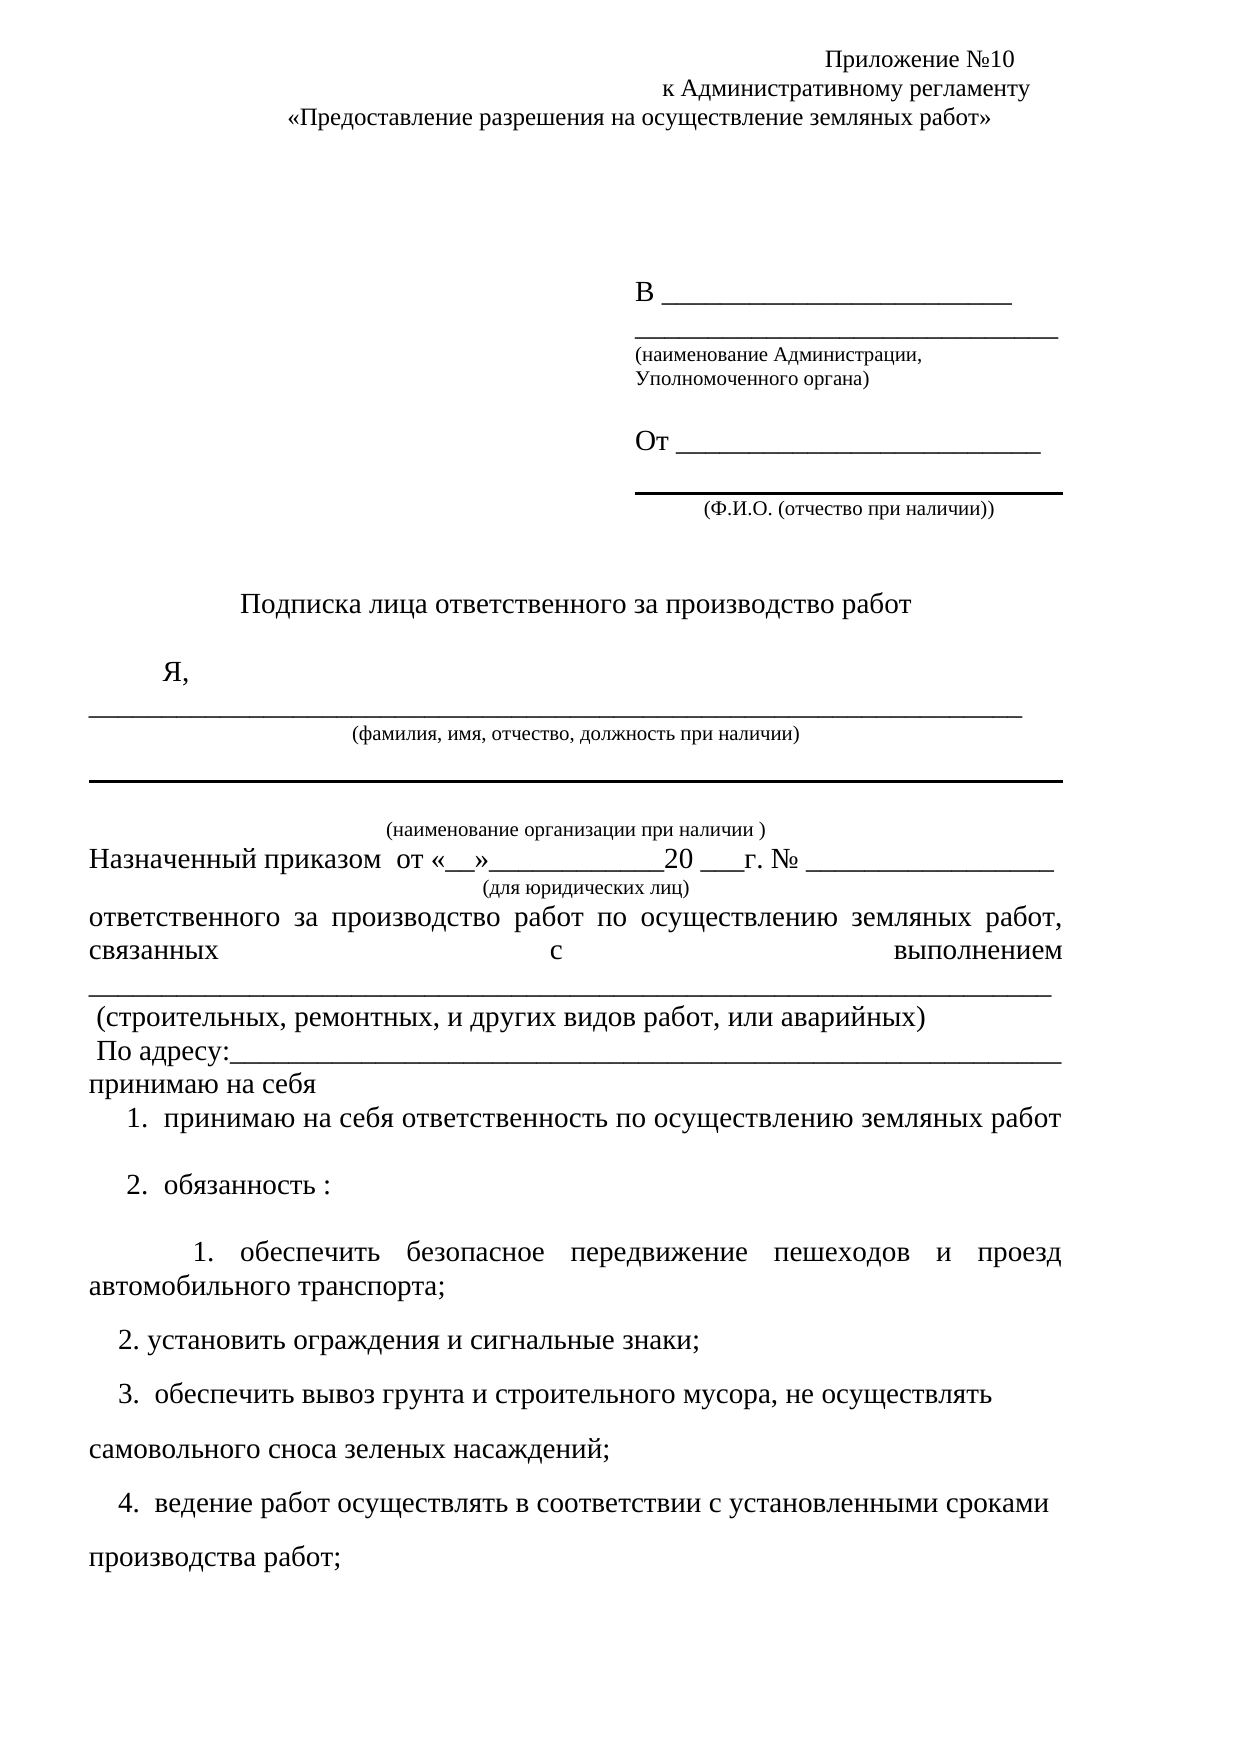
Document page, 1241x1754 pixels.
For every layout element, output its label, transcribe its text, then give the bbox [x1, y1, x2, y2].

text По адресу:_________________________________________________________ [89, 1033, 1063, 1066]
text В ________________________ [635, 274, 1063, 308]
text От _________________________ [635, 423, 1063, 457]
text (строительных, ремонтных, и других видов работ, или аварийных) [89, 999, 1063, 1033]
text 2. установить ограждения и сигнальные знаки; [89, 1322, 1063, 1356]
text 1. обеспечить безопасное передвижение пешеходов и проезд автомобильного транспорта; [89, 1234, 1063, 1301]
text (для юридических лиц) [89, 875, 1063, 899]
text 4. ведение работ осуществлять в соответствии с установленными сроками [89, 1485, 1063, 1519]
text 3. обеспечить вывоз грунта и строительного мусора, не осуществлять [89, 1376, 1063, 1410]
text (Ф.И.О. (отчество при наличии)) [635, 495, 1063, 519]
text Назначенный приказом от «__»____________20 ___г. № _________________ [89, 841, 1063, 875]
text самовольного сноса зеленых насаждений; [89, 1431, 1063, 1464]
text (фамилия, имя, отчество, должность при наличии) [89, 721, 1063, 745]
text _____________________________ [635, 308, 1063, 341]
text производства работ; [89, 1539, 1063, 1573]
table_header «Предоставление разрешения на осуществление земляных работ» [78, 102, 1052, 188]
text к Административному регламенту [89, 73, 1078, 102]
list обязанность : [126, 1167, 1063, 1201]
text (наименование организации при наличии ) [89, 817, 1063, 841]
text ответственного за производство работ по осуществлению земляных работ, связанных с выполнением __________________________________________________________________ [89, 899, 1063, 999]
text (наименование Администрации, Уполномоченного органа) [635, 341, 1063, 389]
text принимаю на себя [89, 1066, 1063, 1100]
text Приложение №10 [89, 44, 1078, 73]
text Подписка лица ответственного за производство работ [89, 587, 1063, 620]
text Я, ________________________________________________________________ [89, 654, 1063, 721]
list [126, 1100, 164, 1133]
